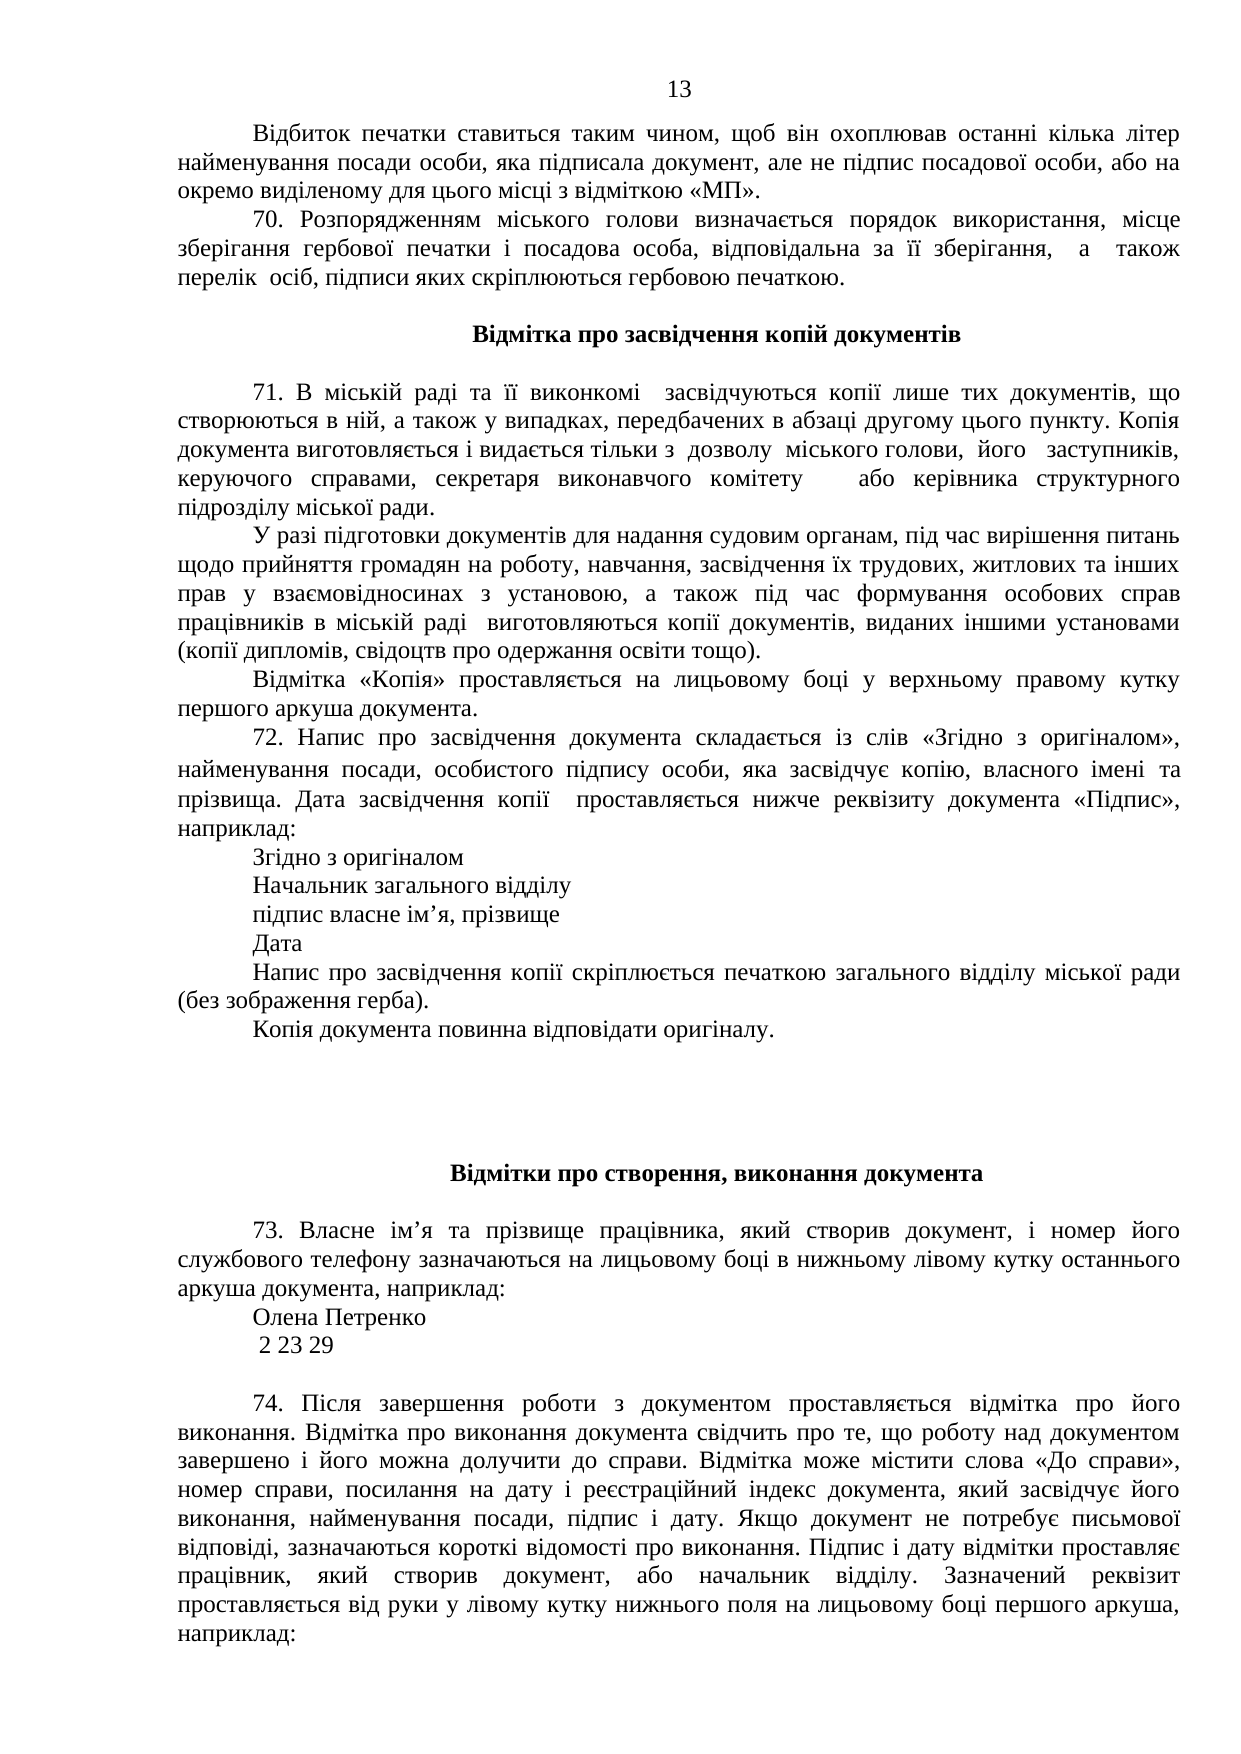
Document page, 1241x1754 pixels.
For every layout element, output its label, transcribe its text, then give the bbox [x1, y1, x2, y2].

text Олена Петренко [177, 1302, 1181, 1330]
text 73. Власне ім’я та прізвище працівника, який створив документ, і номер його службового телефону зазначаються на лицьовому боці в нижньому лівому кутку останнього аркуша документа, наприклад: [177, 1215, 1181, 1302]
text підпис власне ім’я, прізвище [177, 899, 1181, 928]
text Копія документа повинна відповідати оригіналу. [177, 1014, 1181, 1043]
text Відмітка «Копія» проставляється на лицьовому боці у верхньому правому кутку першого аркуша документа. [177, 664, 1181, 722]
subtitle Відмітки про створення, виконання документа [177, 1158, 1181, 1187]
text Відбиток печатки ставиться таким чином, щоб він охоплював останні кілька літер найменування посади особи, яка підписала документ, але не підпис посадової особи, або на окремо виділеному для цього місці з відміткою «МП». [177, 118, 1181, 204]
text 2 23 29 [177, 1330, 1181, 1359]
text 70. Розпорядженням міського голови визначається порядок використання, місце зберігання гербової печатки і посадова особа, відповідальна за її зберігання, а також перелік осіб, підписи яких скріплюються гербовою печаткою. [177, 204, 1181, 291]
text Згідно з оригіналом [177, 842, 1181, 870]
text Напис про засвідчення копії скріплюється печаткою загального відділу міської ради (без зображення герба). [177, 957, 1181, 1014]
text 72. Напис про засвідчення документа складається із слів «Згідно з оригіналом», найменування посади, особистого підпису особи, яка засвідчує копію, власного імені та прізвища. Дата засвідчення копії проставляється нижче реквізиту документа «Підпис», наприклад: [177, 722, 1181, 842]
text 74. Після завершення роботи з документом проставляється відмітка про його виконання. Відмітка про виконання документа свідчить про те, що роботу над документом завершено і його можна долучити до справи. Відмітка може містити слова «До справи», номер справи, посилання на дату і реєстраційний індекс документа, який засвідчує його виконання, найменування посади, підпис і дату. Якщо документ не потребує письмової відповіді, зазначаються короткі відомості про виконання. Підпис і дату відмітки проставляє працівник, який створив документ, або начальник відділу. Зазначений реквізит проставляється від руки у лівому кутку нижнього поля на лицьовому боці першого аркуша, наприклад: [177, 1388, 1181, 1647]
text Відмітка про засвідчення копій документів [177, 319, 1181, 348]
text Начальник загального відділу [177, 870, 1181, 899]
text 71. В міській раді та її виконкомі засвідчуються копії лише тих документів, що створюються в ній, а також у випадках, передбачених в абзаці другому цього пункту. Копія документа виготовляється і видається тільки з дозволу міського голови, його заступників, керуючого справами, секретаря виконавчого комітету або керівника структурного підрозділу міської ради. [177, 377, 1181, 521]
text Дата [177, 928, 1181, 957]
text У разі підготовки документів для надання судовим органам, під час вирішення питань щодо прийняття громадян на роботу, навчання, засвідчення їх трудових, житлових та інших прав у взаємовідносинах з установою, а також під час формування особових справ працівників в міській раді виготовляються копії документів, виданих іншими установами (копії дипломів, свідоцтв про одержання освіти тощо). [177, 521, 1181, 664]
